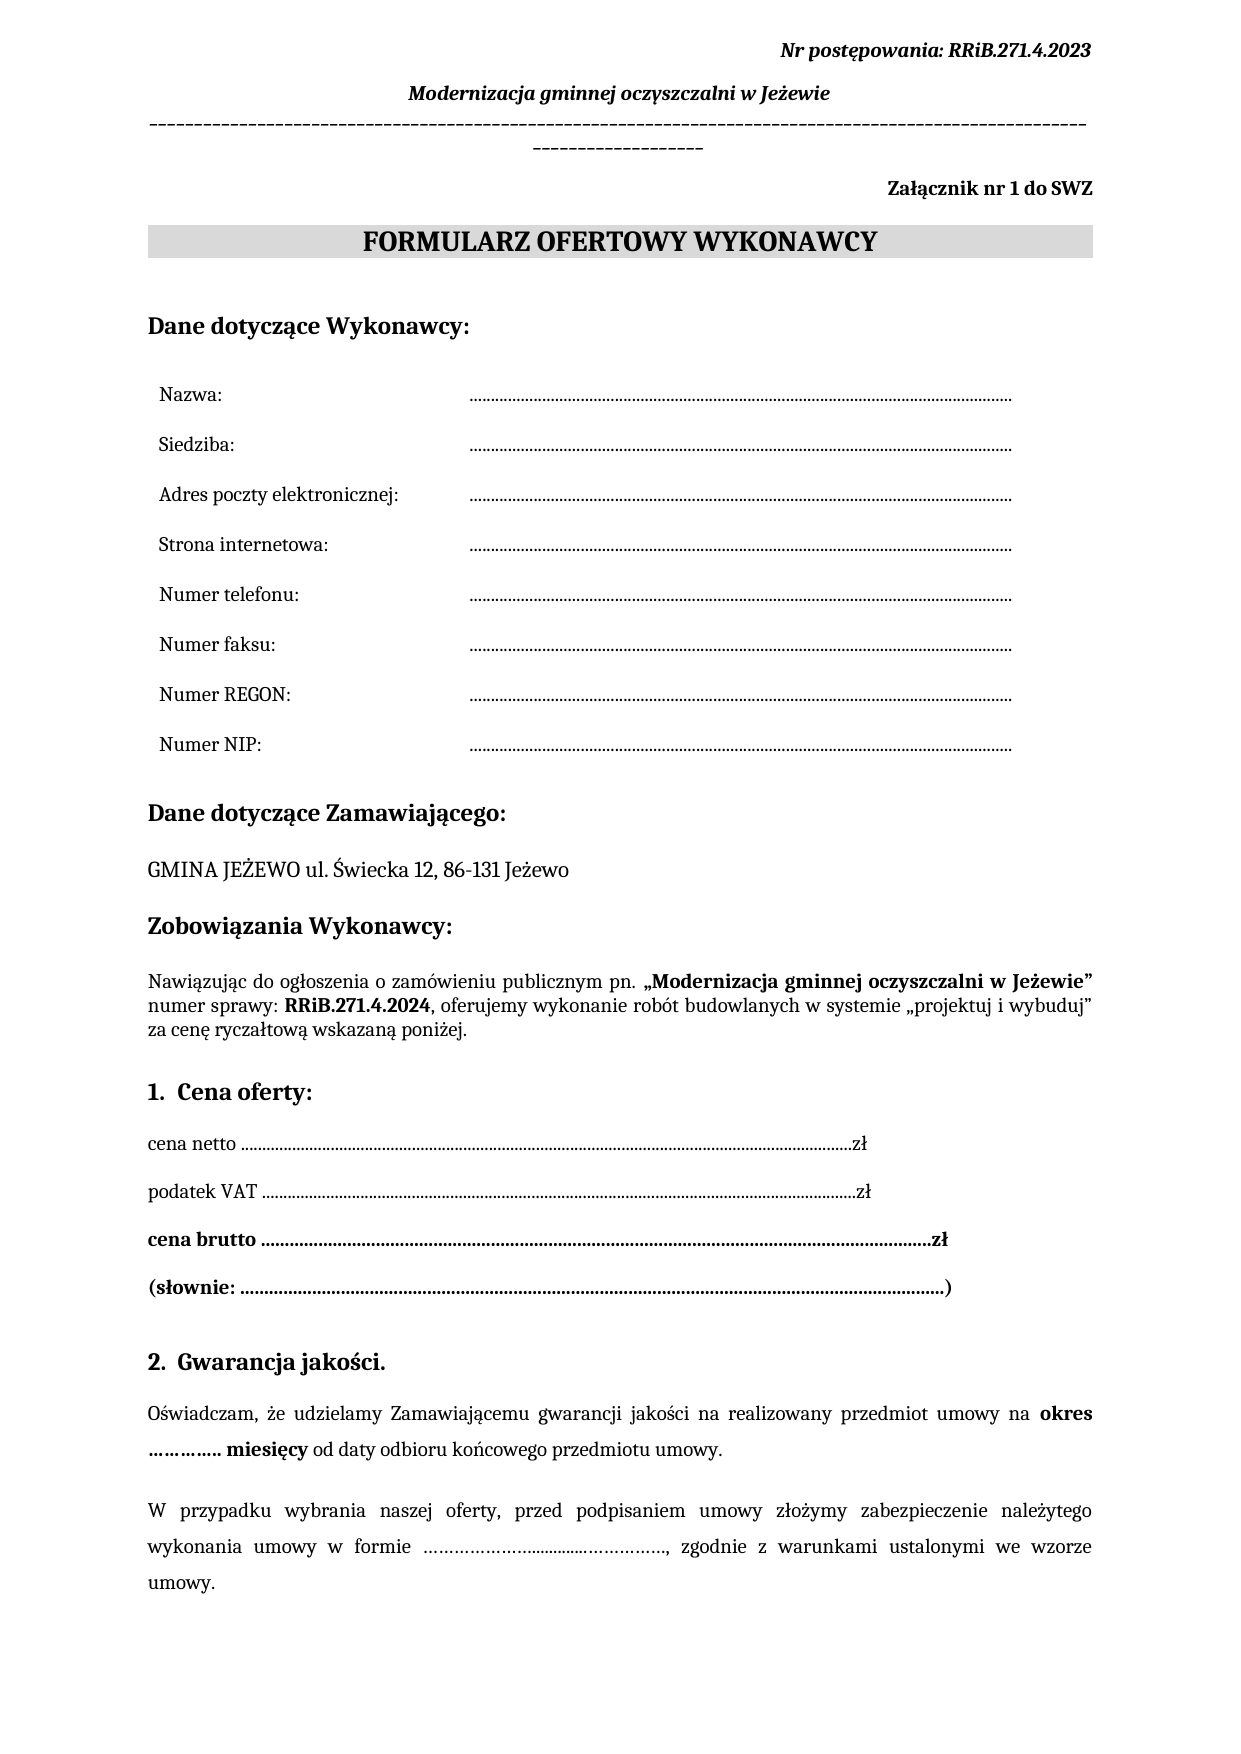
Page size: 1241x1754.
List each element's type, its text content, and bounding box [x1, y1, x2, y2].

text Zobowiązania Wykonawcy: [148, 912, 1093, 941]
text Dane dotyczące Wykonawcy: [148, 312, 1093, 340]
table_header ............................................................................................................................... [458, 370, 1152, 419]
table_cell Numer telefonu: [148, 570, 458, 619]
table_cell ............................................................................................................................... [458, 720, 1152, 769]
text W przypadku wybrania naszej oferty, przed podpisaniem umowy złożymy zabezpieczenie należytego wykonania umowy w formie ………………….............……………, zgodnie z warunkami ustalonymi we wzorze umowy. [148, 1499, 1093, 1595]
text Dane dotyczące Zamawiającego: [148, 799, 1093, 827]
table_cell Numer NIP: [148, 720, 458, 769]
text Oświadczam, że udzielamy Zamawiającemu gwarancji jakości na realizowany przedmiot umowy na okres ………….. miesięcy od daty odbioru końcowego przedmiotu umowy. [148, 1402, 1093, 1462]
table_cell Strona internetowa: [148, 520, 458, 569]
table_cell ............................................................................................................................... [458, 420, 1152, 469]
table_cell ............................................................................................................................... [458, 620, 1152, 669]
text Gwarancja jakości. [148, 1348, 1093, 1377]
table_cell Adres poczty elektronicznej: [148, 470, 458, 519]
table_cell Siedziba: [148, 420, 458, 469]
table_header Nazwa: [148, 370, 458, 419]
text Załącznik nr 1 do SWZ [148, 177, 1093, 201]
table_cell ............................................................................................................................... [458, 470, 1152, 519]
table_cell ............................................................................................................................... [458, 520, 1152, 569]
table_cell Numer REGON: [148, 670, 458, 719]
text GMINA JEŻEWO ul. Świecka 12, 86-131 Jeżewo [148, 857, 1093, 883]
text cena brutto ............................................................................................................................................zł [148, 1227, 1093, 1251]
text Cena oferty: [148, 1078, 1093, 1107]
text FORMULARZ OFERTOWY WYKONAWCY [148, 225, 1093, 258]
text (słownie: ...................................................................................................................................................) [148, 1275, 1093, 1299]
text podatek VAT ...........................................................................................................................................zł [148, 1179, 1093, 1203]
text cena netto ...............................................................................................................................................zł [148, 1132, 1093, 1156]
table_cell ............................................................................................................................... [458, 670, 1152, 719]
table_cell Numer faksu: [148, 620, 458, 669]
table_cell ............................................................................................................................... [458, 570, 1152, 619]
text Nawiązując do ogłoszenia o zamówieniu publicznym pn. „Modernizacja gminnej oczyszczalni w Jeżewie” numer sprawy: RRiB.271.4.2024, oferujemy wykonanie robót budowlanych w systemie „projektuj i wybuduj” za cenę ryczałtową wskazaną poniżej. [148, 970, 1093, 1042]
